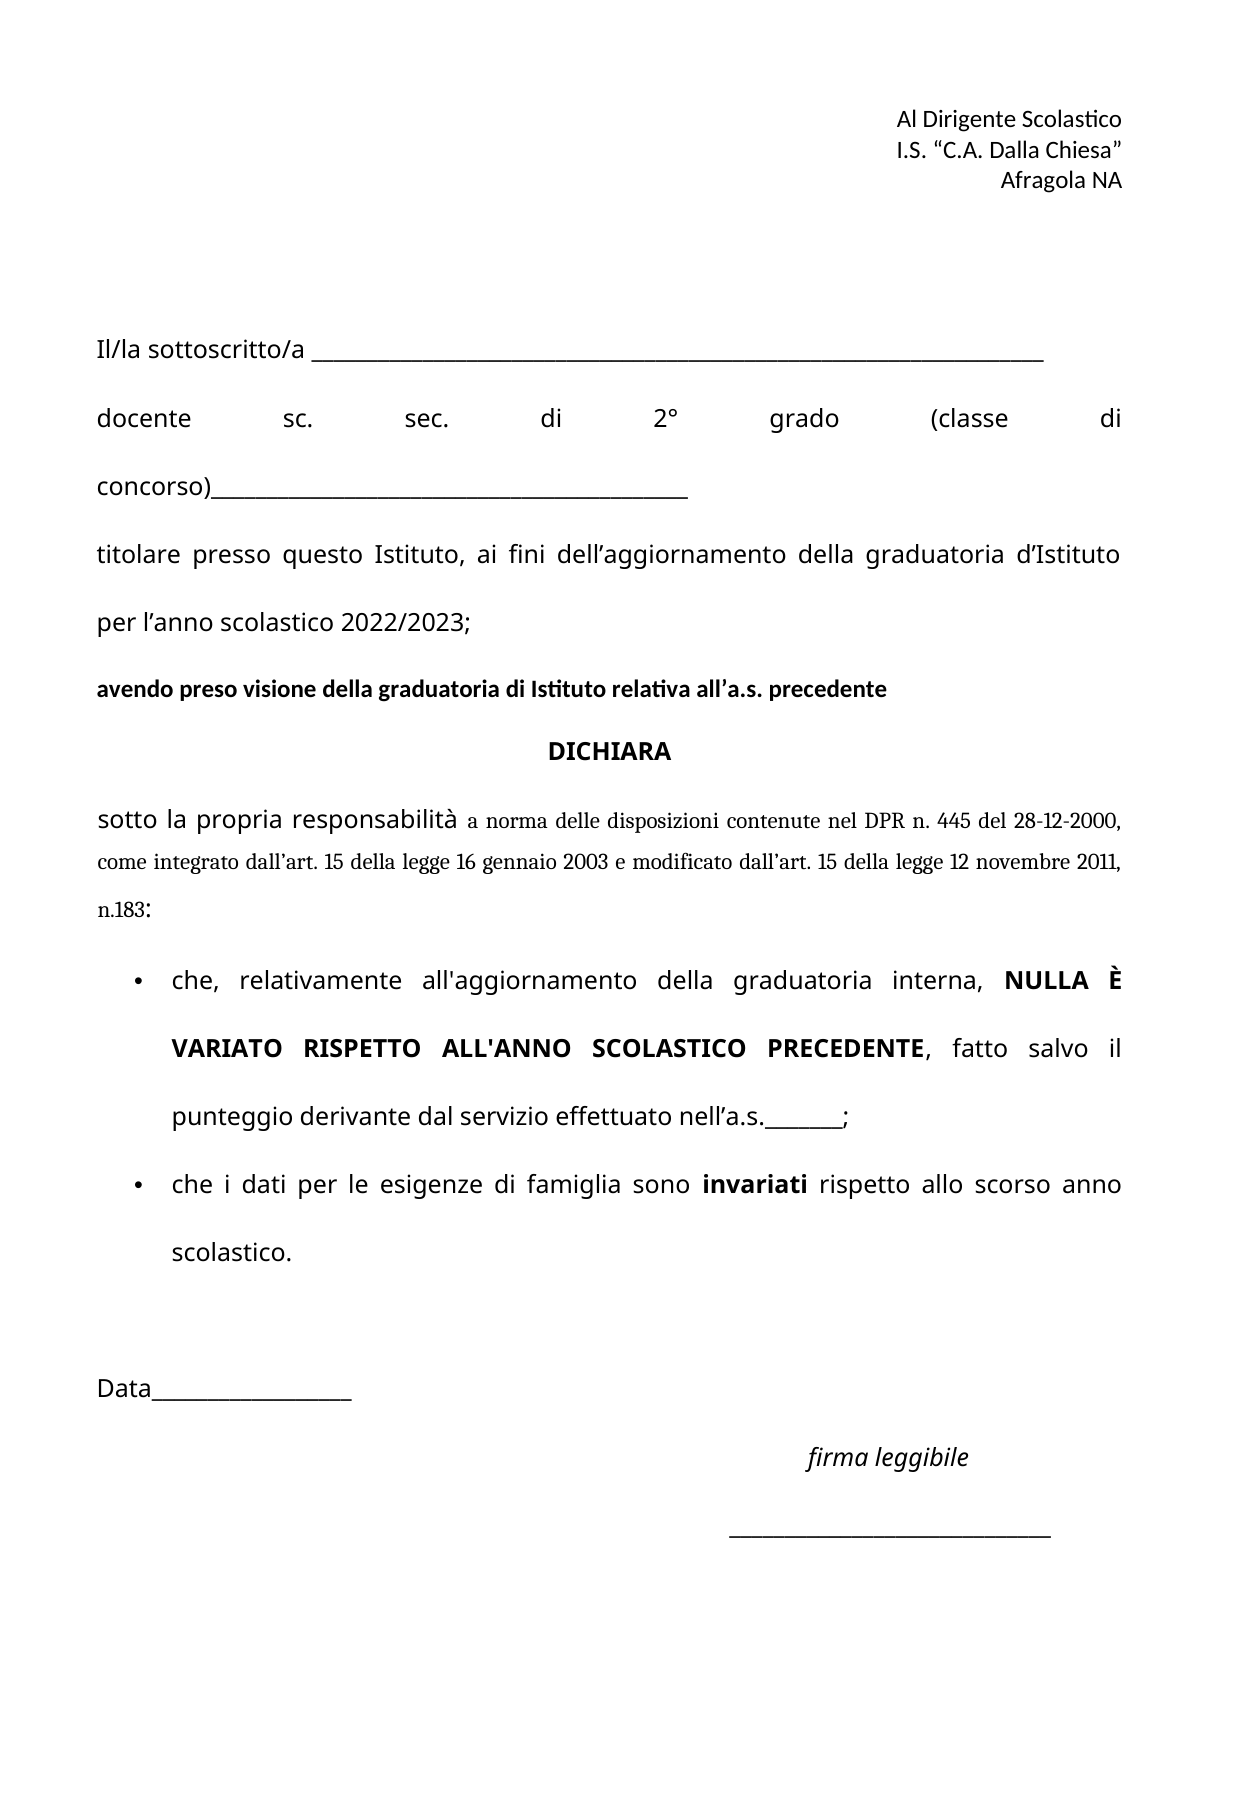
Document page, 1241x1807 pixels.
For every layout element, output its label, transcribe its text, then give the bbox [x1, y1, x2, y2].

list che i dati per le esigenze di famiglia sono invariati rispetto allo scorso anno scolastico. [134, 1167, 1122, 1269]
text I.S. “C.A. Dalla Chiesa” [746, 134, 1122, 164]
text firma leggibile [658, 1439, 1122, 1473]
text avendo preso visione della graduatoria di Istituto relativa all’a.s. precedente [96, 673, 1122, 703]
text sotto la propria responsabilità a norma delle disposizioni contenute nel DPR n. 445 del 28-12-2000, come integrato dall’art. 15 della legge 16 gennaio 2003 e modificato dall’art. 15 della legge 12 novembre 2011, n.183: [97, 802, 1122, 925]
text titolare presso questo Istituto, ai fini dell’aggiornamento della graduatoria d’Istituto per l’anno scolastico 2022/2023; [96, 536, 1122, 639]
text _____________________________ [658, 1507, 1122, 1541]
text docente sc. sec. di 2° grado (classe di concorso)___________________________________________ [96, 400, 1122, 502]
list che, relativamente all'aggiornamento della graduatoria interna, NULLA È VARIATO RISPETTO ALL'ANNO SCOLASTICO PRECEDENTE, fatto salvo il punteggio derivante dal servizio effettuato nell’a.s._______; [134, 962, 1122, 1133]
text Afragola NA [96, 164, 1122, 195]
text Il/la sottoscritto/a __________________________________________________________________ [96, 332, 1122, 366]
text Data__________________ [96, 1371, 1122, 1405]
text DICHIARA [96, 734, 1122, 768]
text Al Dirigente Scolastico [746, 103, 1122, 134]
